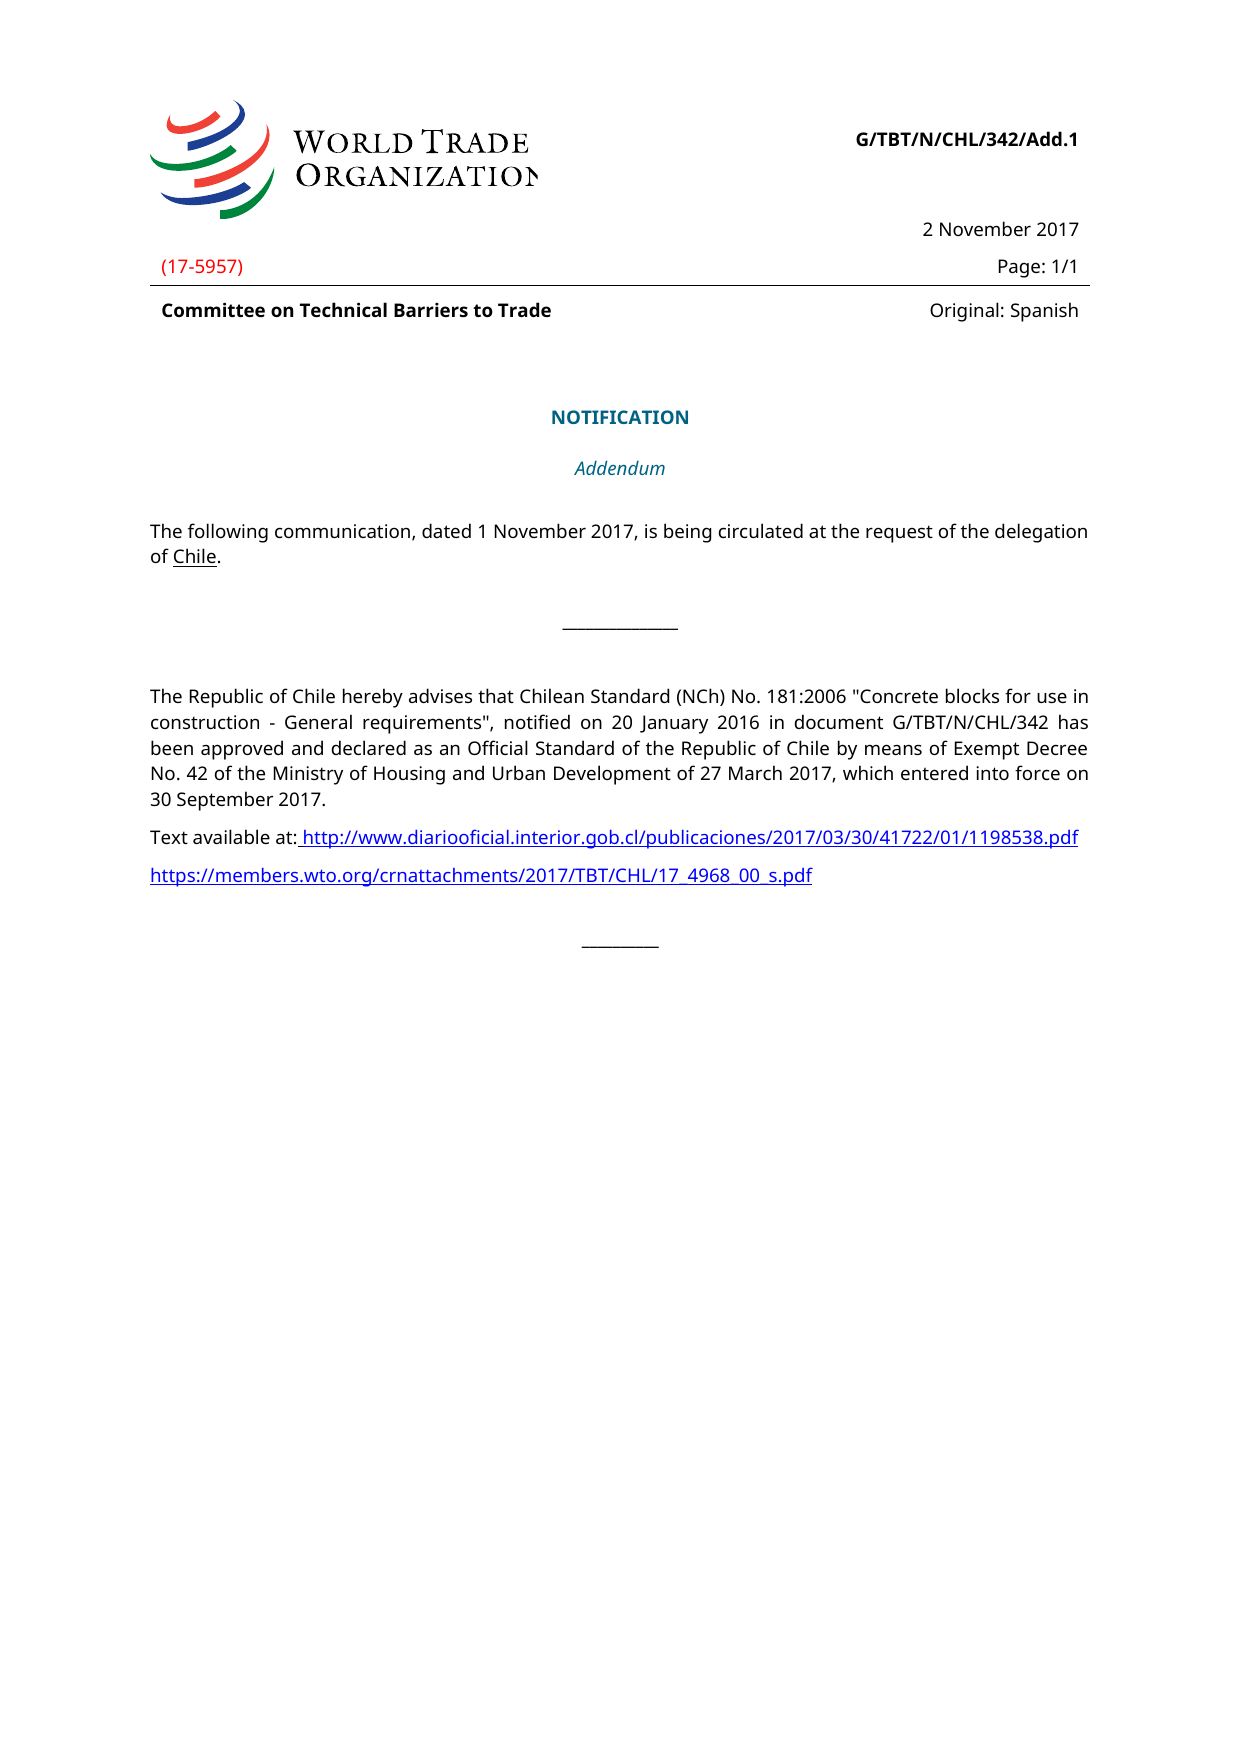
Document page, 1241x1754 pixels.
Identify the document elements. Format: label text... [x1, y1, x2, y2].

title NOTIFICATION [150, 405, 1090, 430]
text __________ [150, 926, 1090, 951]
text https://members.wto.org/crnattachments/2017/TBT/CHL/17_4968_00_s.pdf [150, 862, 1090, 887]
text The following communication, dated 1 November 2017, is being circulated at the request of the delegation of Chile. [150, 518, 1090, 569]
text The Republic of Chile hereby advises that Chilean Standard (NCh) No. 181:2006 "Concrete blocks for use in construction - General requirements", notified on 20 January 2016 in document G/TBT/N/CHL/342 has been approved and declared as an Official Standard of the Republic of Chile by means of Exempt Decree No. 42 of the Ministry of Housing and Urban Development of 27 March 2017, which entered into force on 30 September 2017. [150, 684, 1090, 811]
title Addendum [150, 455, 1090, 481]
text Text available at: http://www.diariooficial.interior.gob.cl/publicaciones/2017/03/30/41722/01/1198538.pdf [150, 824, 1090, 849]
text _______________ [150, 607, 1090, 633]
